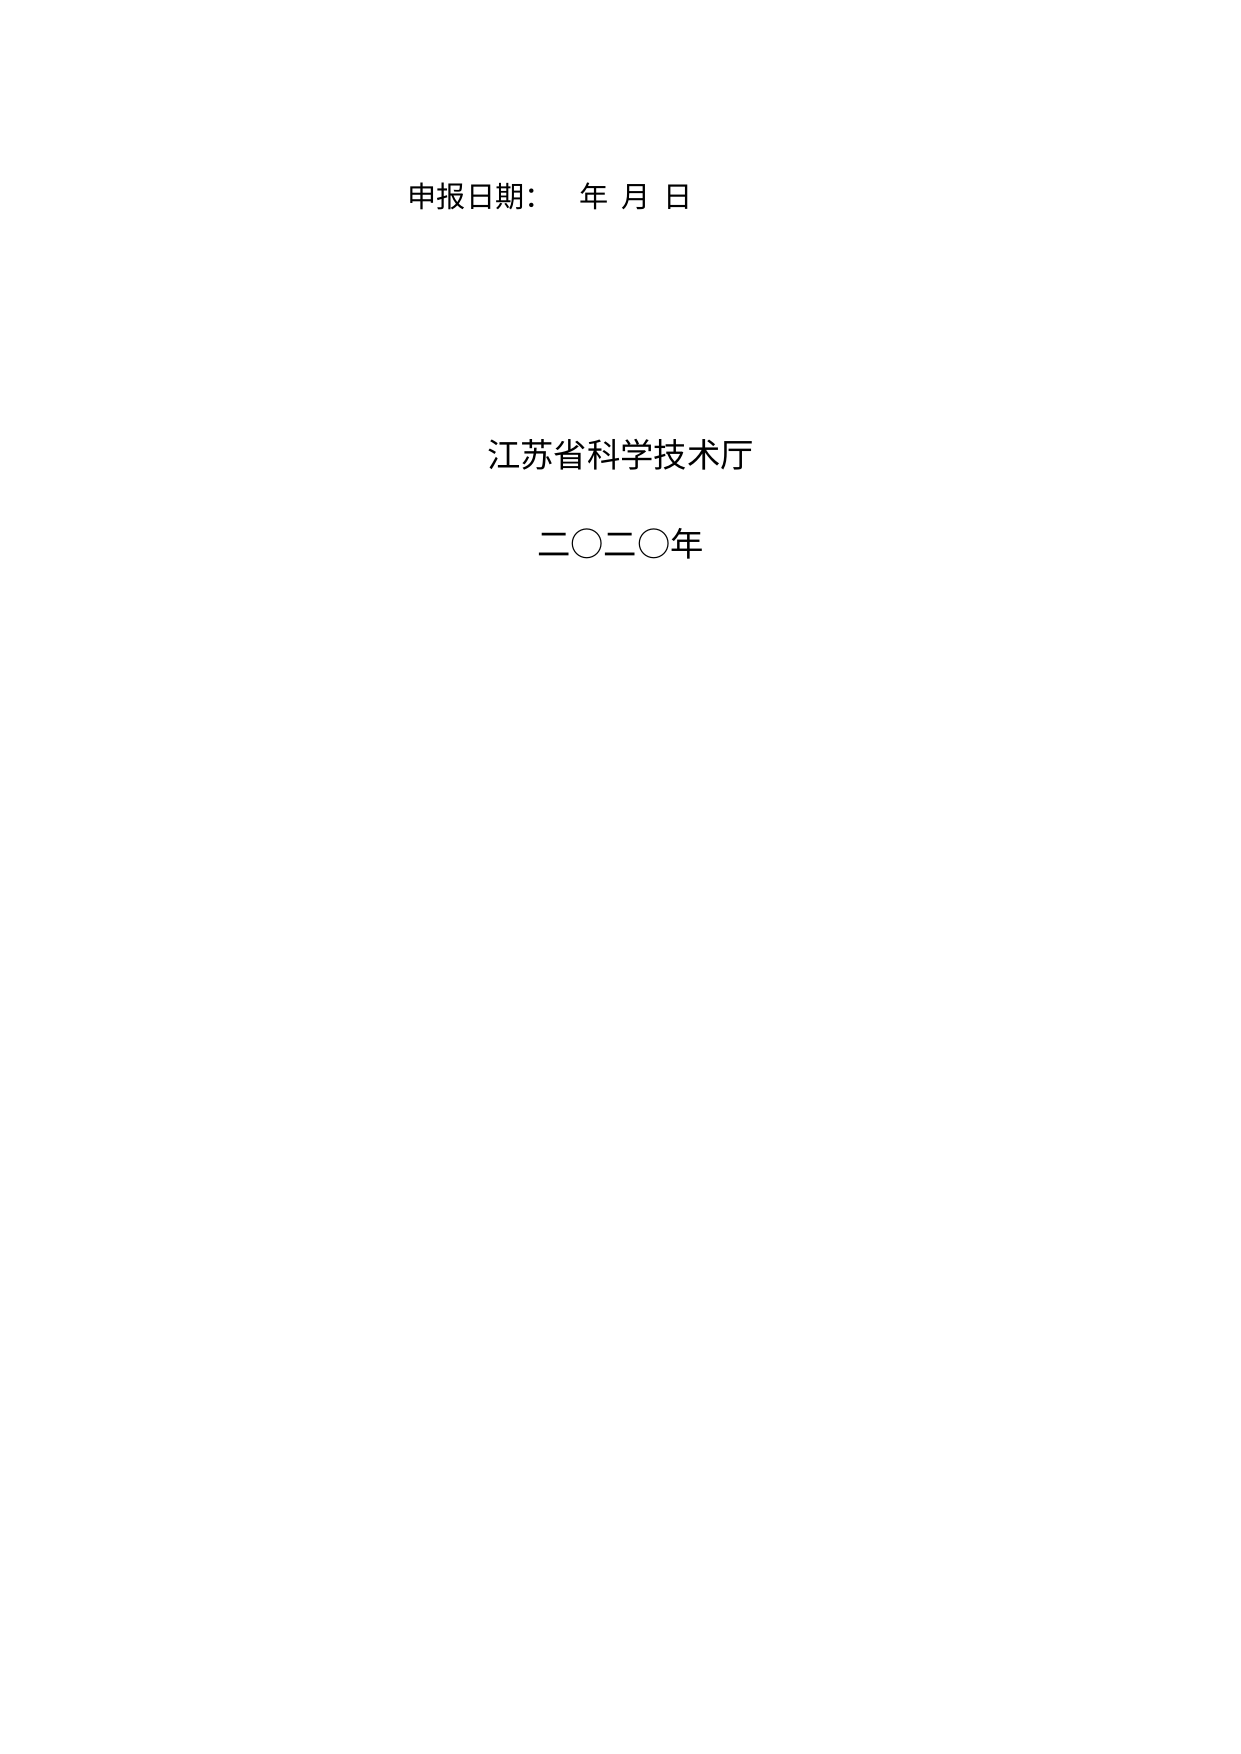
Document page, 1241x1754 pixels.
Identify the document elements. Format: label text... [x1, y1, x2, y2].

text 二○二○年 [187, 510, 1053, 575]
text 申报日期： 年 月 日 [187, 162, 1053, 227]
text 江苏省科学技术厅 [187, 421, 1053, 486]
